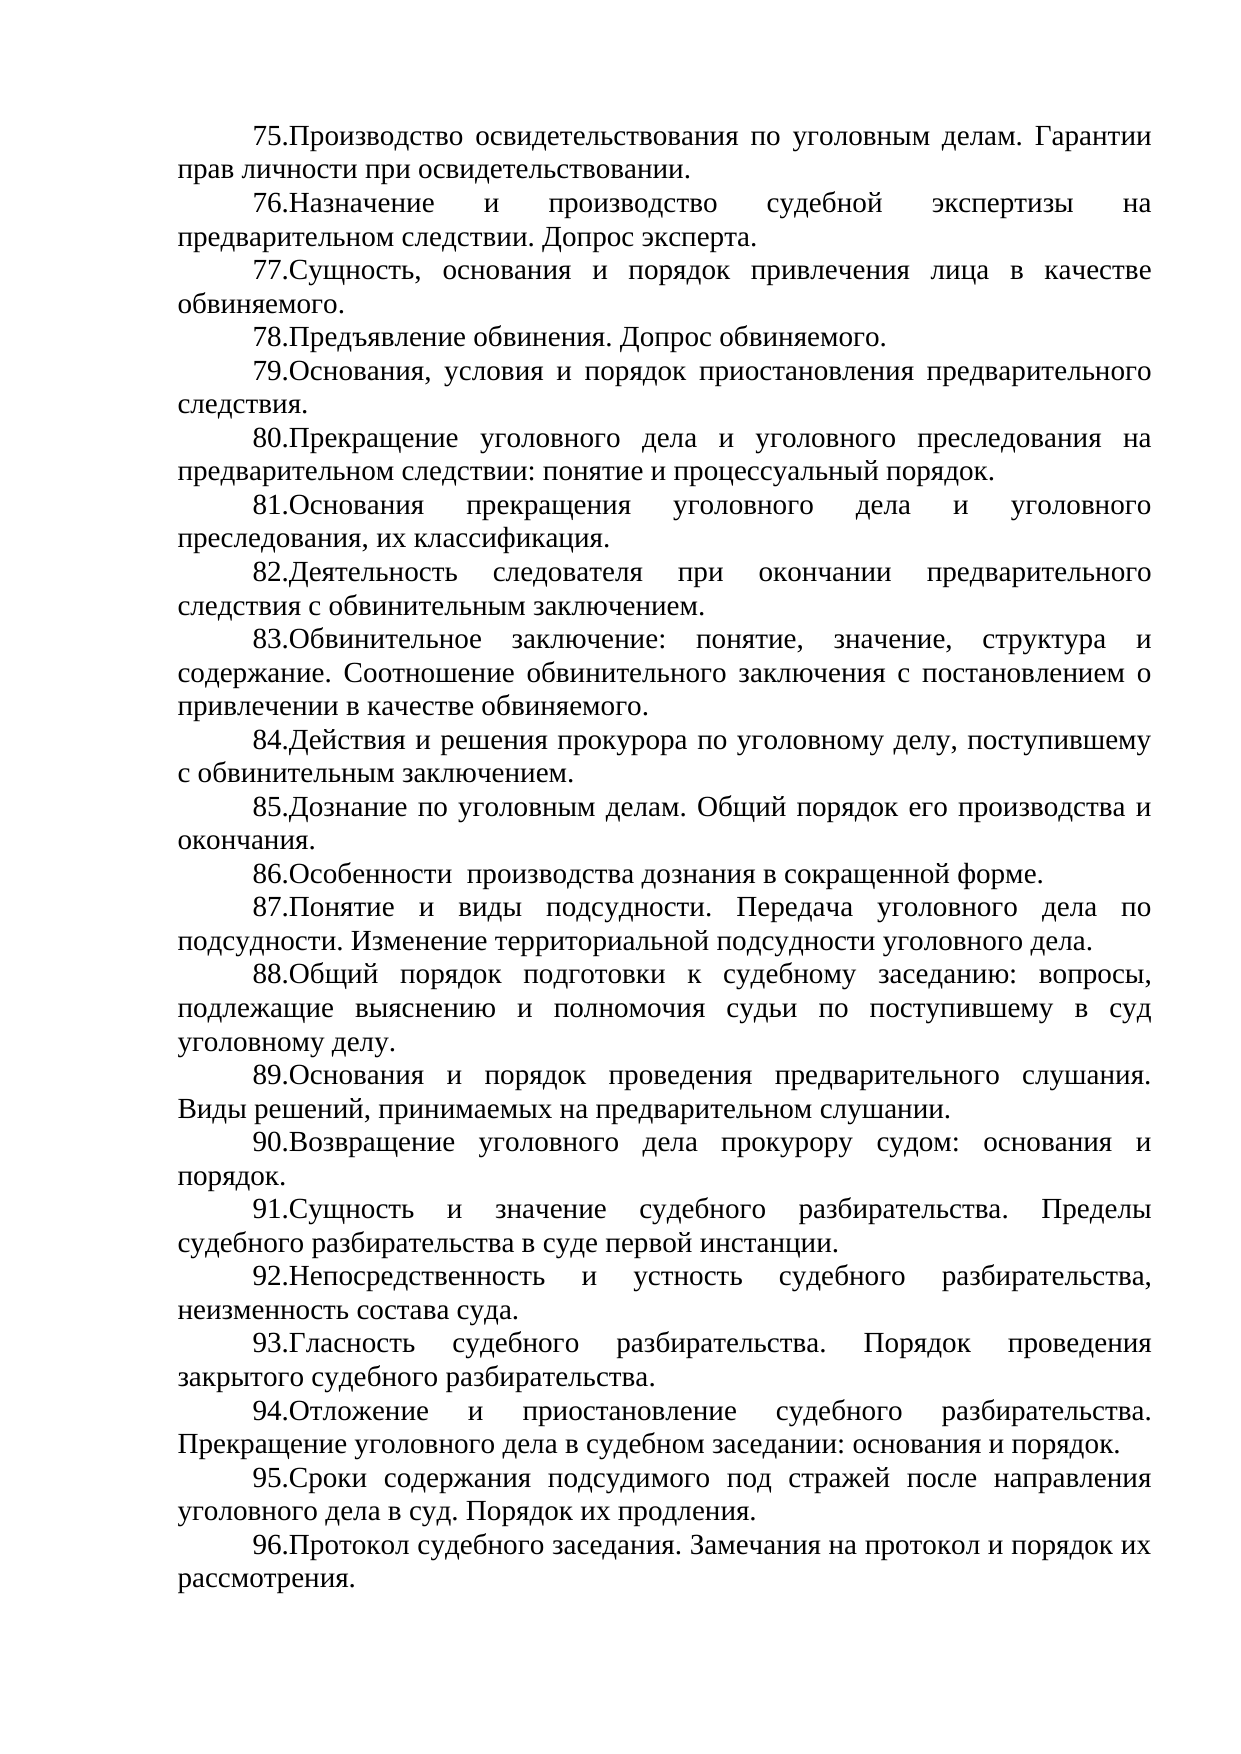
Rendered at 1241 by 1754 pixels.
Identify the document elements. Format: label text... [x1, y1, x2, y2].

text 89.Основания и порядок проведения предварительного слушания. Виды решений, принимаемых на предварительном слушании. [177, 1057, 1152, 1124]
text 84.Действия и решения прокурора по уголовному делу, поступившему с обвинительным заключением. [177, 722, 1152, 789]
text 95.Сроки содержания подсудимого под стражей после направления уголовного дела в суд. Порядок их продления. [177, 1460, 1152, 1527]
text 79.Основания, условия и порядок приостановления предварительного следствия. [177, 353, 1152, 420]
text 82.Деятельность следователя при окончании предварительного следствия с обвинительным заключением. [177, 554, 1152, 621]
text 96.Протокол судебного заседания. Замечания на протокол и порядок их рассмотрения. [177, 1527, 1152, 1594]
text 83.Обвинительное заключение: понятие, значение, структура и содержание. Соотношение обвинительного заключения с постановлением о привлечении в качестве обвиняемого. [177, 621, 1152, 722]
text 90.Возвращение уголовного дела прокурору судом: основания и порядок. [177, 1124, 1152, 1191]
text 85.Дознание по уголовным делам. Общий порядок его производства и окончания. [177, 789, 1152, 856]
text 80.Прекращение уголовного дела и уголовного преследования на предварительном следствии: понятие и процессуальный порядок. [177, 420, 1152, 487]
text 93.Гласность судебного разбирательства. Порядок проведения закрытого судебного разбирательства. [177, 1326, 1152, 1393]
text 87.Понятие и виды подсудности. Передача уголовного дела по подсудности. Изменение территориальной подсудности уголовного дела. [177, 889, 1152, 957]
text 88.Общий порядок подготовки к судебному заседанию: вопросы, подлежащие выяснению и полномочия судьи по поступившему в суд уголовному делу. [177, 957, 1152, 1057]
text 94.Отложение и приостановление судебного разбирательства. Прекращение уголовного дела в судебном заседании: основания и порядок. [177, 1393, 1152, 1460]
text 91.Сущность и значение судебного разбирательства. Пределы судебного разбирательства в суде первой инстанции. [177, 1191, 1152, 1258]
text 77.Сущность, основания и порядок привлечения лица в качестве обвиняемого. [177, 252, 1152, 319]
text 92.Непосредственность и устность судебного разбирательства, неизменность состава суда. [177, 1258, 1152, 1326]
text 75.Производство освидетельствования по уголовным делам. Гарантии прав личности при освидетельствовании. [177, 118, 1152, 185]
text 81.Основания прекращения уголовного дела и уголовного преследования, их классификация. [177, 487, 1152, 554]
text 76.Назначение и производство судебной экспертизы на предварительном следствии. Допрос эксперта. [177, 185, 1152, 252]
text 86.Особенности производства дознания в сокращенной форме. [177, 856, 1152, 889]
text 78.Предъявление обвинения. Допрос обвиняемого. [177, 319, 1152, 353]
